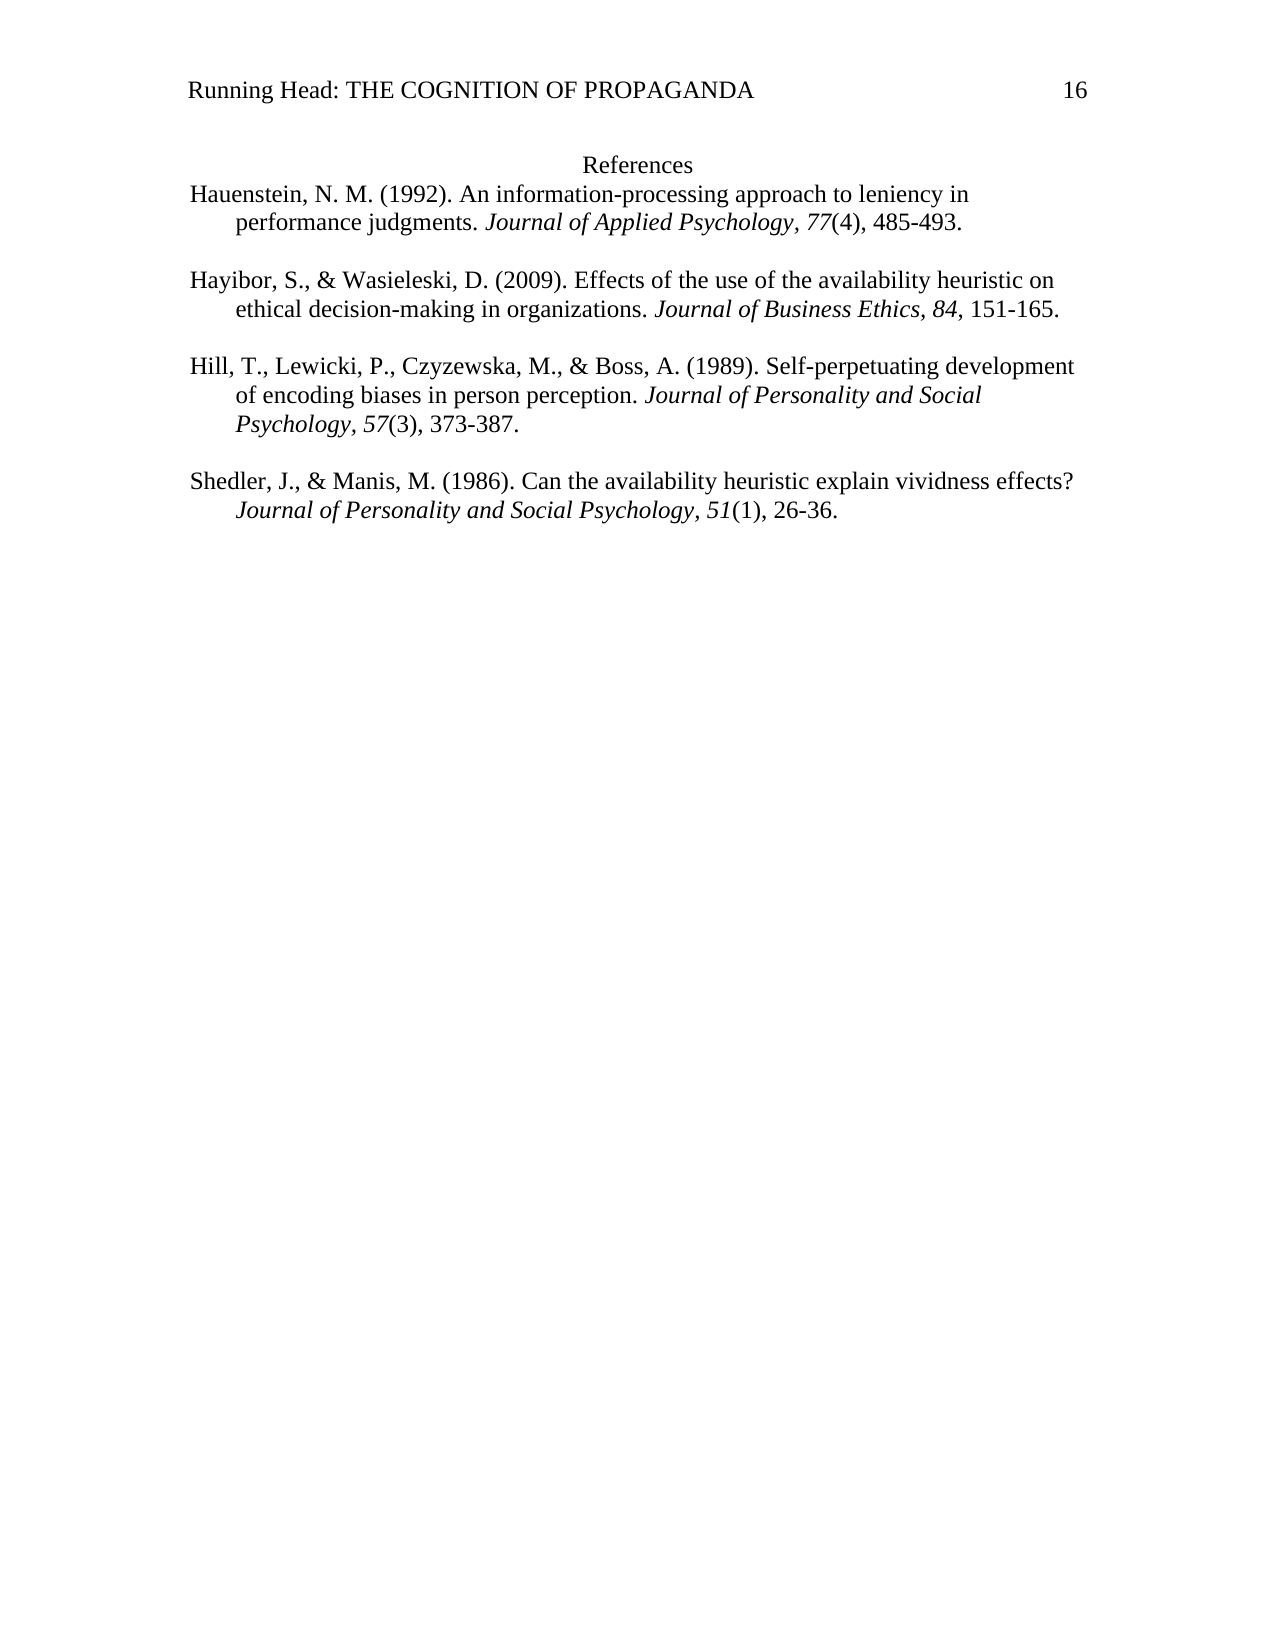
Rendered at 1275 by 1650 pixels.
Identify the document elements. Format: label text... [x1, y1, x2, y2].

text Shedler, J., & Manis, M. (1986). Can the availability heuristic explain vividness effects? Journal of Personality and Social Psychology, 51(1), 26-36. [189, 466, 1087, 524]
text Hill, T., Lewicki, P., Czyzewska, M., & Boss, A. (1989). Self-perpetuating development of encoding biases in person perception. Journal of Personality and Social Psychology, 57(3), 373-387. [189, 351, 1087, 437]
text Hayibor, S., & Wasieleski, D. (2009). Effects of the use of the availability heuristic on ethical decision-making in organizations. Journal of Business Ethics, 84, 151-165. [189, 265, 1087, 322]
text Hauenstein, N. M. (1992). An information-processing approach to leniency in performance judgments. Journal of Applied Psychology, 77(4), 485-493. [189, 179, 1087, 236]
text References [187, 150, 1087, 179]
